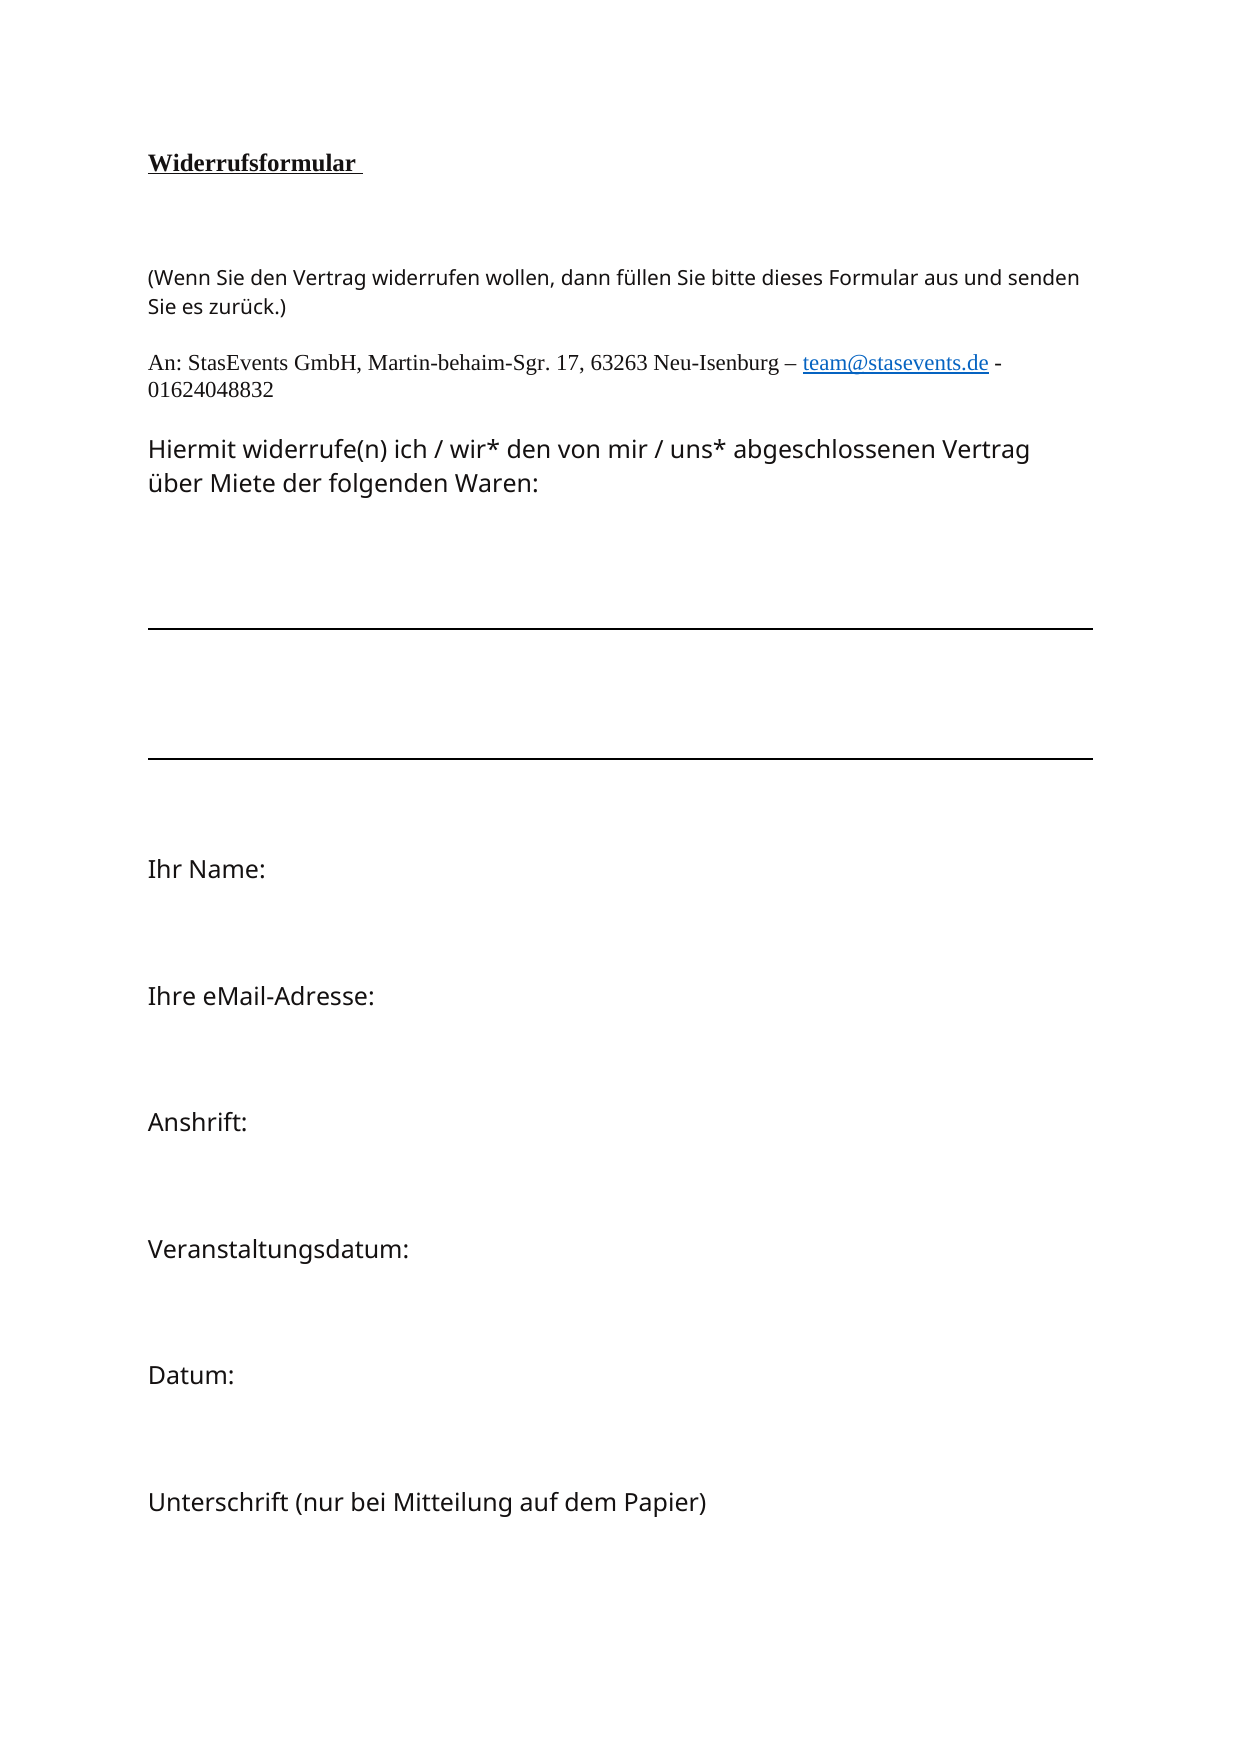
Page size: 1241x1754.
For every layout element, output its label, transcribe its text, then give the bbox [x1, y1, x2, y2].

text Anshrift: [148, 1105, 1093, 1139]
text Ihre eMail-Adresse: [148, 978, 1093, 1013]
text Veranstaltungsdatum: [148, 1231, 1093, 1266]
text An: StasEvents GmbH, Martin-behaim-Sgr. 17, 63263 Neu-Isenburg – team@stasevents.de - 01624048832 [148, 349, 1093, 402]
text (Wenn Sie den Vertrag widerrufen wollen, dann füllen Sie bitte dieses Formular aus und senden Sie es zurück.) [148, 263, 1093, 320]
text Widerrufsformular [148, 148, 1093, 176]
text Unterschrift (nur bei Mitteilung auf dem Papier) [148, 1484, 1093, 1518]
text Ihr Name: [148, 852, 1093, 886]
text Datum: [148, 1358, 1093, 1392]
text Hiermit widerrufe(n) ich / wir* den von mir / uns* abgeschlossenen Vertrag über Miete der folgenden Waren: [148, 431, 1093, 499]
